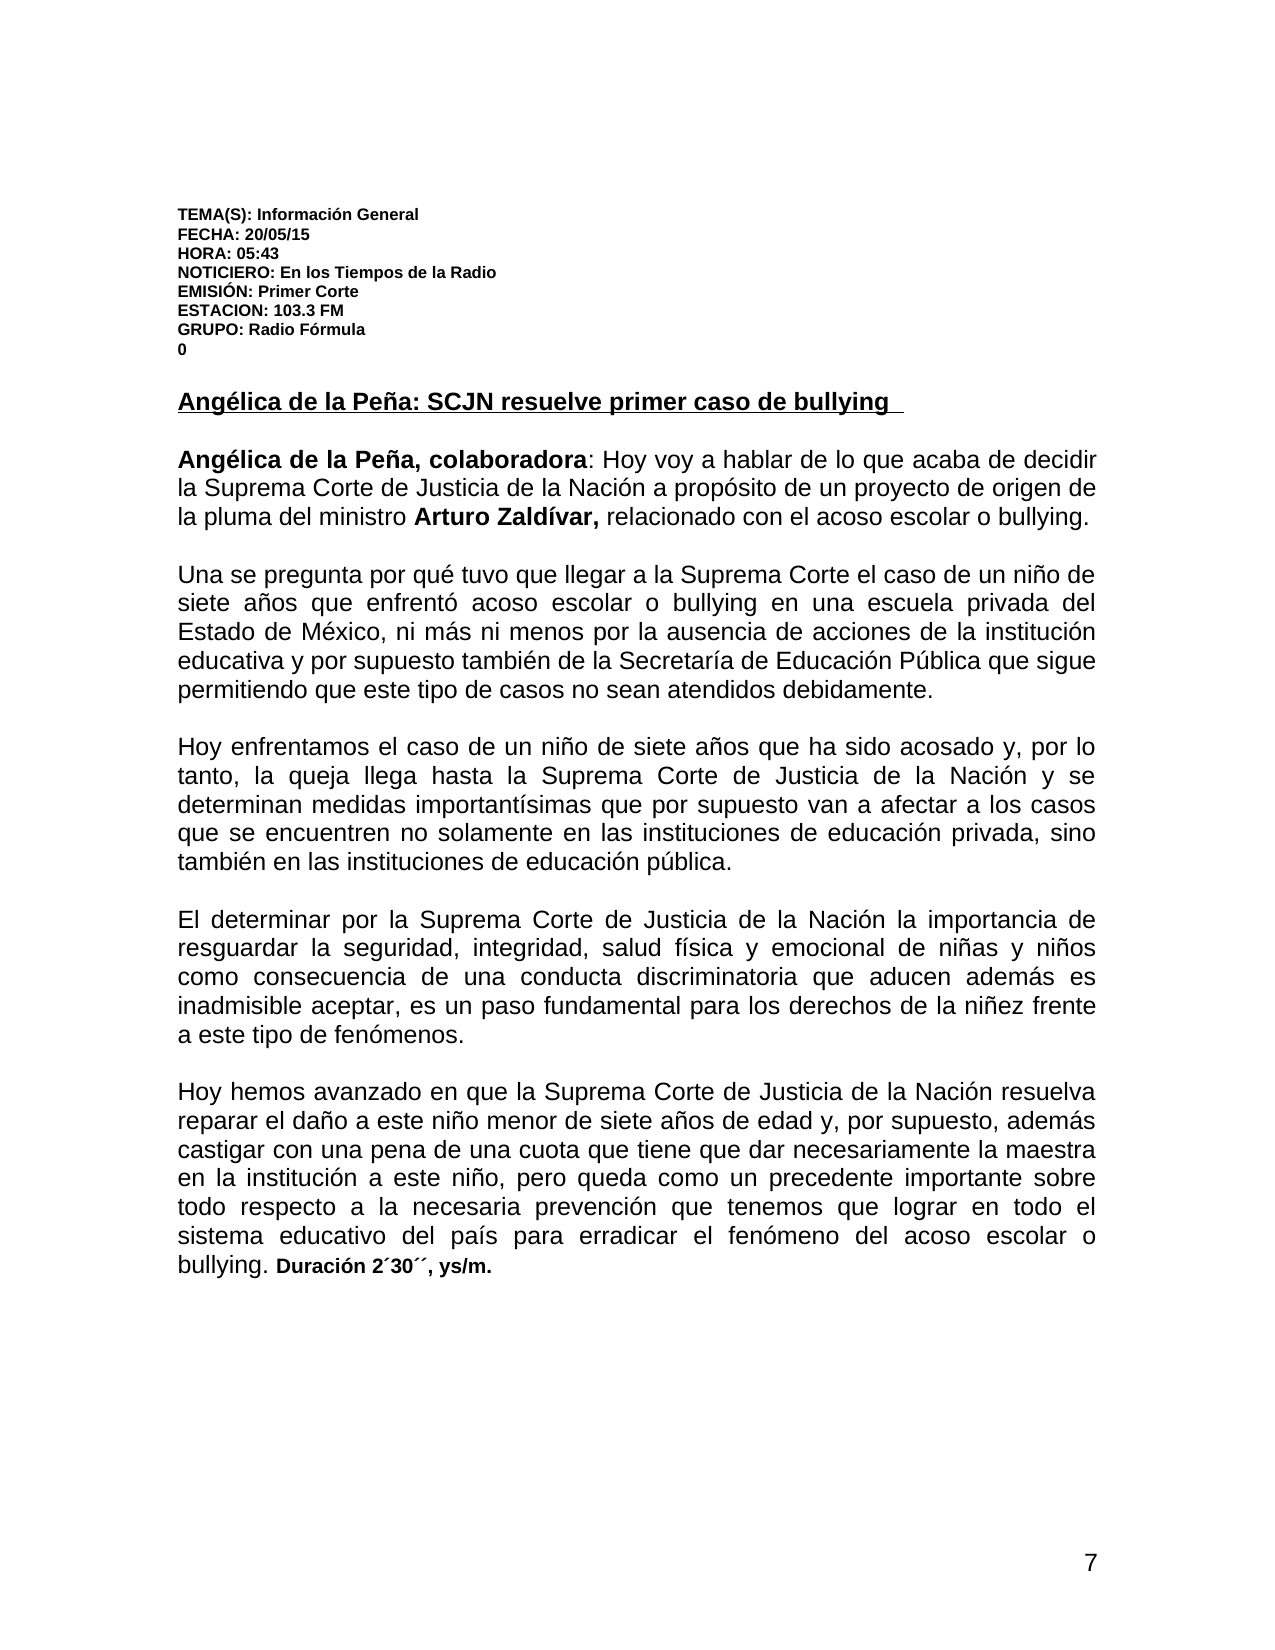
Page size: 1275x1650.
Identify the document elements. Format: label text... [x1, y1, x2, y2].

text El determinar por la Suprema Corte de Justicia de la Nación la importancia de resguardar la seguridad, integridad, salud física y emocional de niñas y niños como consecuencia de una conducta discriminatoria que aducen además es inadmisible aceptar, es un paso fundamental para los derechos de la niñez frente a este tipo de fenómenos. [177, 905, 1098, 1048]
text Angélica de la Peña, colaboradora: Hoy voy a hablar de lo que acaba de decidir la Suprema Corte de Justicia de la Nación a propósito de un proyecto de origen de la pluma del ministro Arturo Zaldívar, relacionado con el acoso escolar o bullying. [177, 445, 1098, 531]
text GRUPO: Radio Fórmula [177, 320, 1098, 339]
text Angélica de la Peña: SCJN resuelve primer caso de bullying [177, 387, 1098, 416]
text Hoy hemos avanzado en que la Suprema Corte de Justicia de la Nación resuelva reparar el daño a este niño menor de siete años de edad y, por supuesto, además castigar con una pena de una cuota que tiene que dar necesariamente la maestra en la institución a este niño, pero queda como un precedente importante sobre todo respecto a la necesaria prevención que tenemos que lograr en todo el sistema educativo del país para erradicar el fenómeno del acoso escolar o bullying. Duración 2´30´´, ys/m. [177, 1077, 1098, 1278]
text Una se pregunta por qué tuvo que llegar a la Suprema Corte el caso de un niño de siete años que enfrentó acoso escolar o bullying en una escuela privada del Estado de México, ni más ni menos por la ausencia de acciones de la institución educativa y por supuesto también de la Secretaría de Educación Pública que sigue permitiendo que este tipo de casos no sean atendidos debidamente. [177, 560, 1098, 703]
text FECHA: 20/05/15 [177, 224, 1098, 243]
text NOTICIERO: En los Tiempos de la Radio [177, 263, 1098, 282]
text EMISIÓN: Primer Corte [177, 282, 1098, 301]
text HORA: 05:43 [177, 243, 1098, 263]
text Hoy enfrentamos el caso de un niño de siete años que ha sido acosado y, por lo tanto, la queja llega hasta la Suprema Corte de Justicia de la Nación y se determinan medidas importantísimas que por supuesto van a afectar a los casos que se encuentren no solamente en las instituciones de educación privada, sino también en las instituciones de educación pública. [177, 732, 1098, 876]
text ESTACION: 103.3 FM [177, 301, 1098, 320]
text TEMA(S): Información General [177, 205, 1098, 224]
text 0 [177, 339, 1098, 358]
